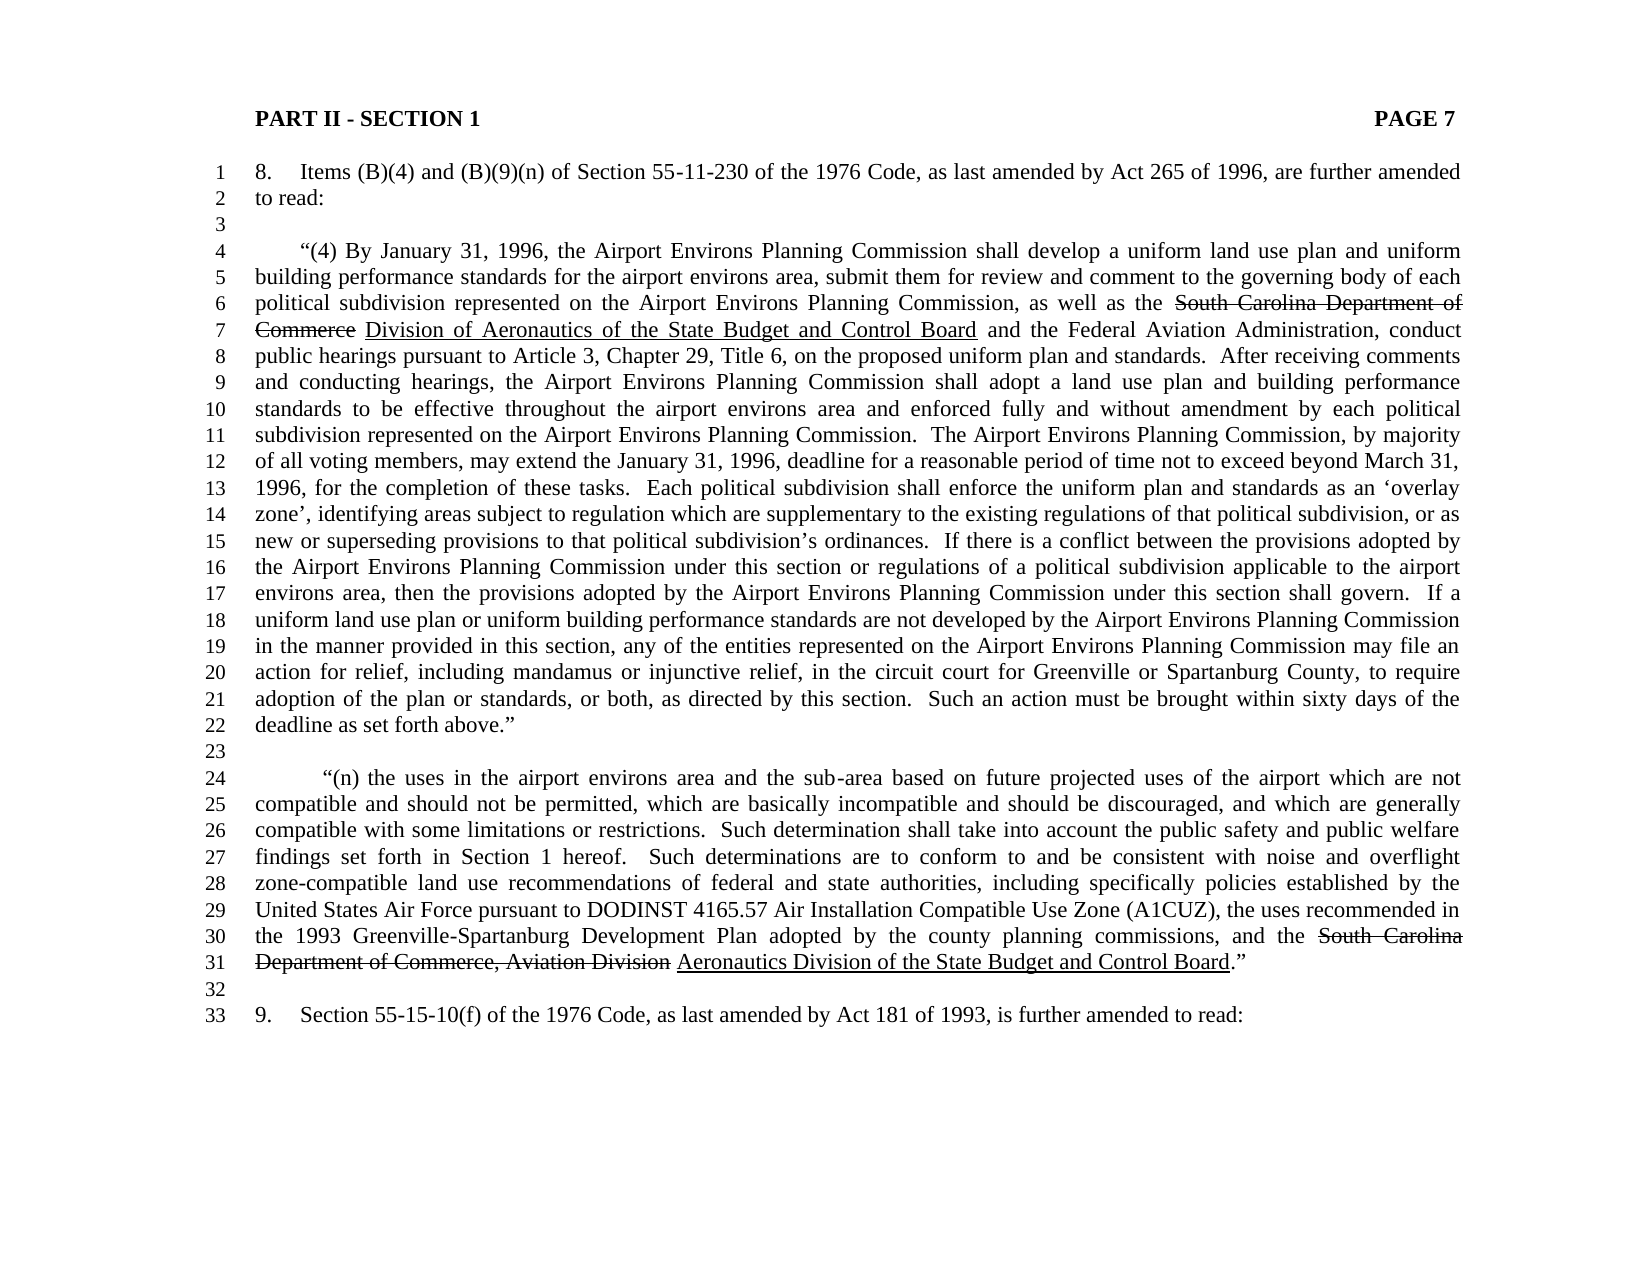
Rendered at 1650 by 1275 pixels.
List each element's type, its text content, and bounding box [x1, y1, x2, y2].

text 8. Items (B)(4) and (B)(9)(n) of Section 55-11-230 of the 1976 Code, as last amended by Act 265 of 1996, are further amended to read: [255, 158, 1462, 210]
text 9. Section 55-15-10(f) of the 1976 Code, as last amended by Act 181 of 1993, is further amended to read: [255, 1001, 1462, 1027]
text “(n) the uses in the airport environs area and the sub-area based on future projected uses of the airport which are not compatible and should not be permitted, which are basically incompatible and should be discouraged, and which are generally compatible with some limitations or restrictions. Such determination shall take into account the public safety and public welfare findings set forth in Section 1 hereof. Such determinations are to conform to and be consistent with noise and overflight zone-compatible land use recommendations of federal and state authorities, including specifically policies established by the United States Air Force pursuant to DODINST 4165.57 Air Installation Compatible Use Zone (A1CUZ), the uses recommended in the 1993 Greenville-Spartanburg Development Plan adopted by the county planning commissions, and the South Carolina Department of Commerce, Aviation Division Aeronautics Division of the State Budget and Control Board.” [255, 764, 1462, 975]
text “(4) By January 31, 1996, the Airport Environs Planning Commission shall develop a uniform land use plan and uniform building performance standards for the airport environs area, submit them for review and comment to the governing body of each political subdivision represented on the Airport Environs Planning Commission, as well as the South Carolina Department of Commerce Division of Aeronautics of the State Budget and Control Board and the Federal Aviation Administration, conduct public hearings pursuant to Article 3, Chapter 29, Title 6, on the proposed uniform plan and standards. After receiving comments and conducting hearings, the Airport Environs Planning Commission shall adopt a land use plan and building performance standards to be effective throughout the airport environs area and enforced fully and without amendment by each political subdivision represented on the Airport Environs Planning Commission. The Airport Environs Planning Commission, by majority of all voting members, may extend the January 31, 1996, deadline for a reasonable period of time not to exceed beyond March 31, 1996, for the completion of these tasks. Each political subdivision shall enforce the uniform plan and standards as an ‘overlay zone’, identifying areas subject to regulation which are supplementary to the existing regulations of that political subdivision, or as new or superseding provisions to that political subdivision’s ordinances. If there is a conflict between the provisions adopted by the Airport Environs Planning Commission under this section or regulations of a political subdivision applicable to the airport environs area, then the provisions adopted by the Airport Environs Planning Commission under this section shall govern. If a uniform land use plan or uniform building performance standards are not developed by the Airport Environs Planning Commission in the manner provided in this section, any of the entities represented on the Airport Environs Planning Commission may file an action for relief, including mandamus or injunctive relief, in the circuit court for Greenville or Spartanburg County, to require adoption of the plan or standards, or both, as directed by this section. Such an action must be brought within sixty days of the deadline as set forth above.” [255, 237, 1462, 737]
